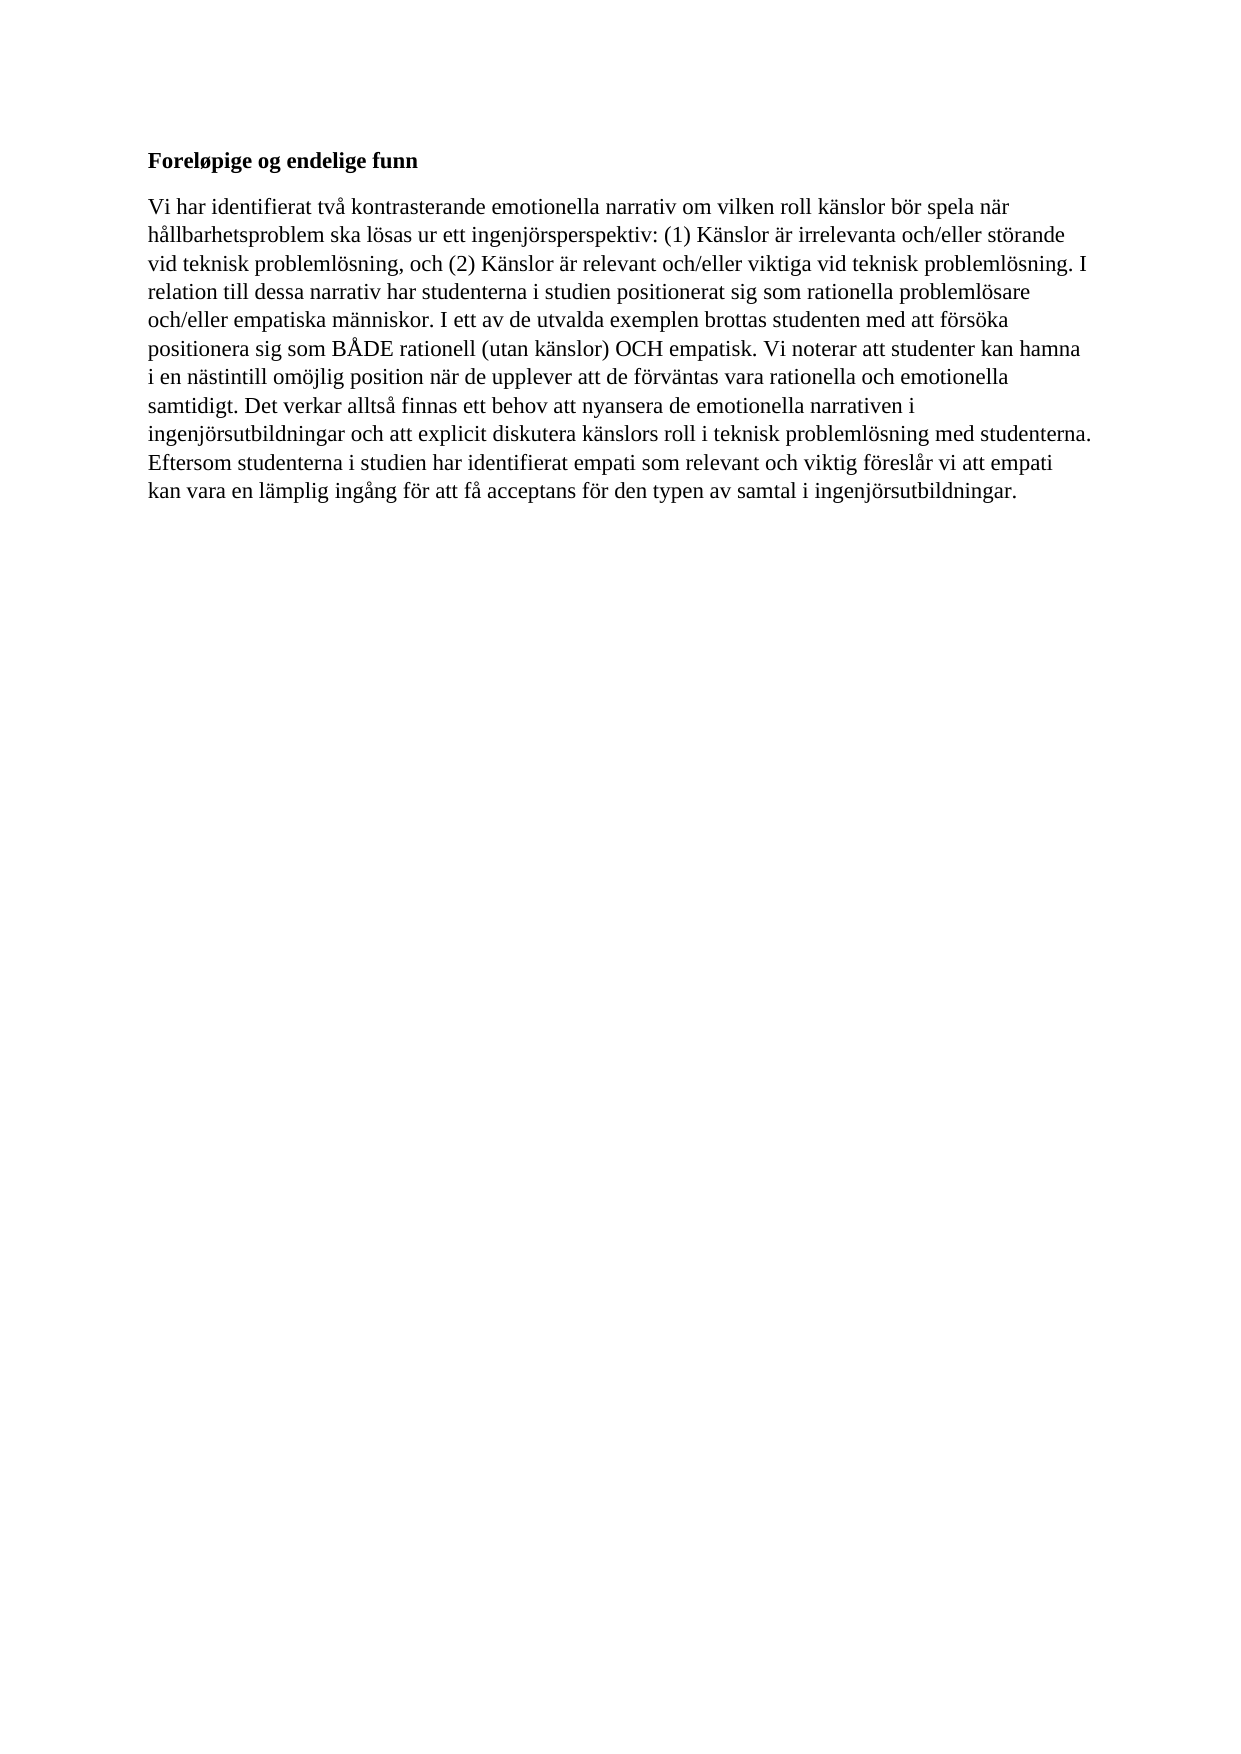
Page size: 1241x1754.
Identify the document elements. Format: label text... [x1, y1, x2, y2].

text Foreløpige og endelige funn [148, 148, 1093, 174]
text Vi har identifierat två kontrasterande emotionella narrativ om vilken roll känslor bör spela när hållbarhetsproblem ska lösas ur ett ingenjörsperspektiv: (1) Känslor är irrelevanta och/eller störande vid teknisk problemlösning, och (2) Känslor är relevant och/eller viktiga vid teknisk problemlösning. I relation till dessa narrativ har studenterna i studien positionerat sig som rationella problemlösare och/eller empatiska människor. I ett av de utvalda exemplen brottas studenten med att försöka positionera sig som BÅDE rationell (utan känslor) OCH empatisk. Vi noterar att studenter kan hamna i en nästintill omöjlig position när de upplever att de förväntas vara rationella och emotionella samtidigt. Det verkar alltså finnas ett behov att nyansera de emotionella narrativen i ingenjörsutbildningar och att explicit diskutera känslors roll i teknisk problemlösning med studenterna. Eftersom studenterna i studien har identifierat empati som relevant och viktig föreslår vi att empati kan vara en lämplig ingång för att få acceptans för den typen av samtal i ingenjörsutbildningar. [148, 193, 1093, 534]
